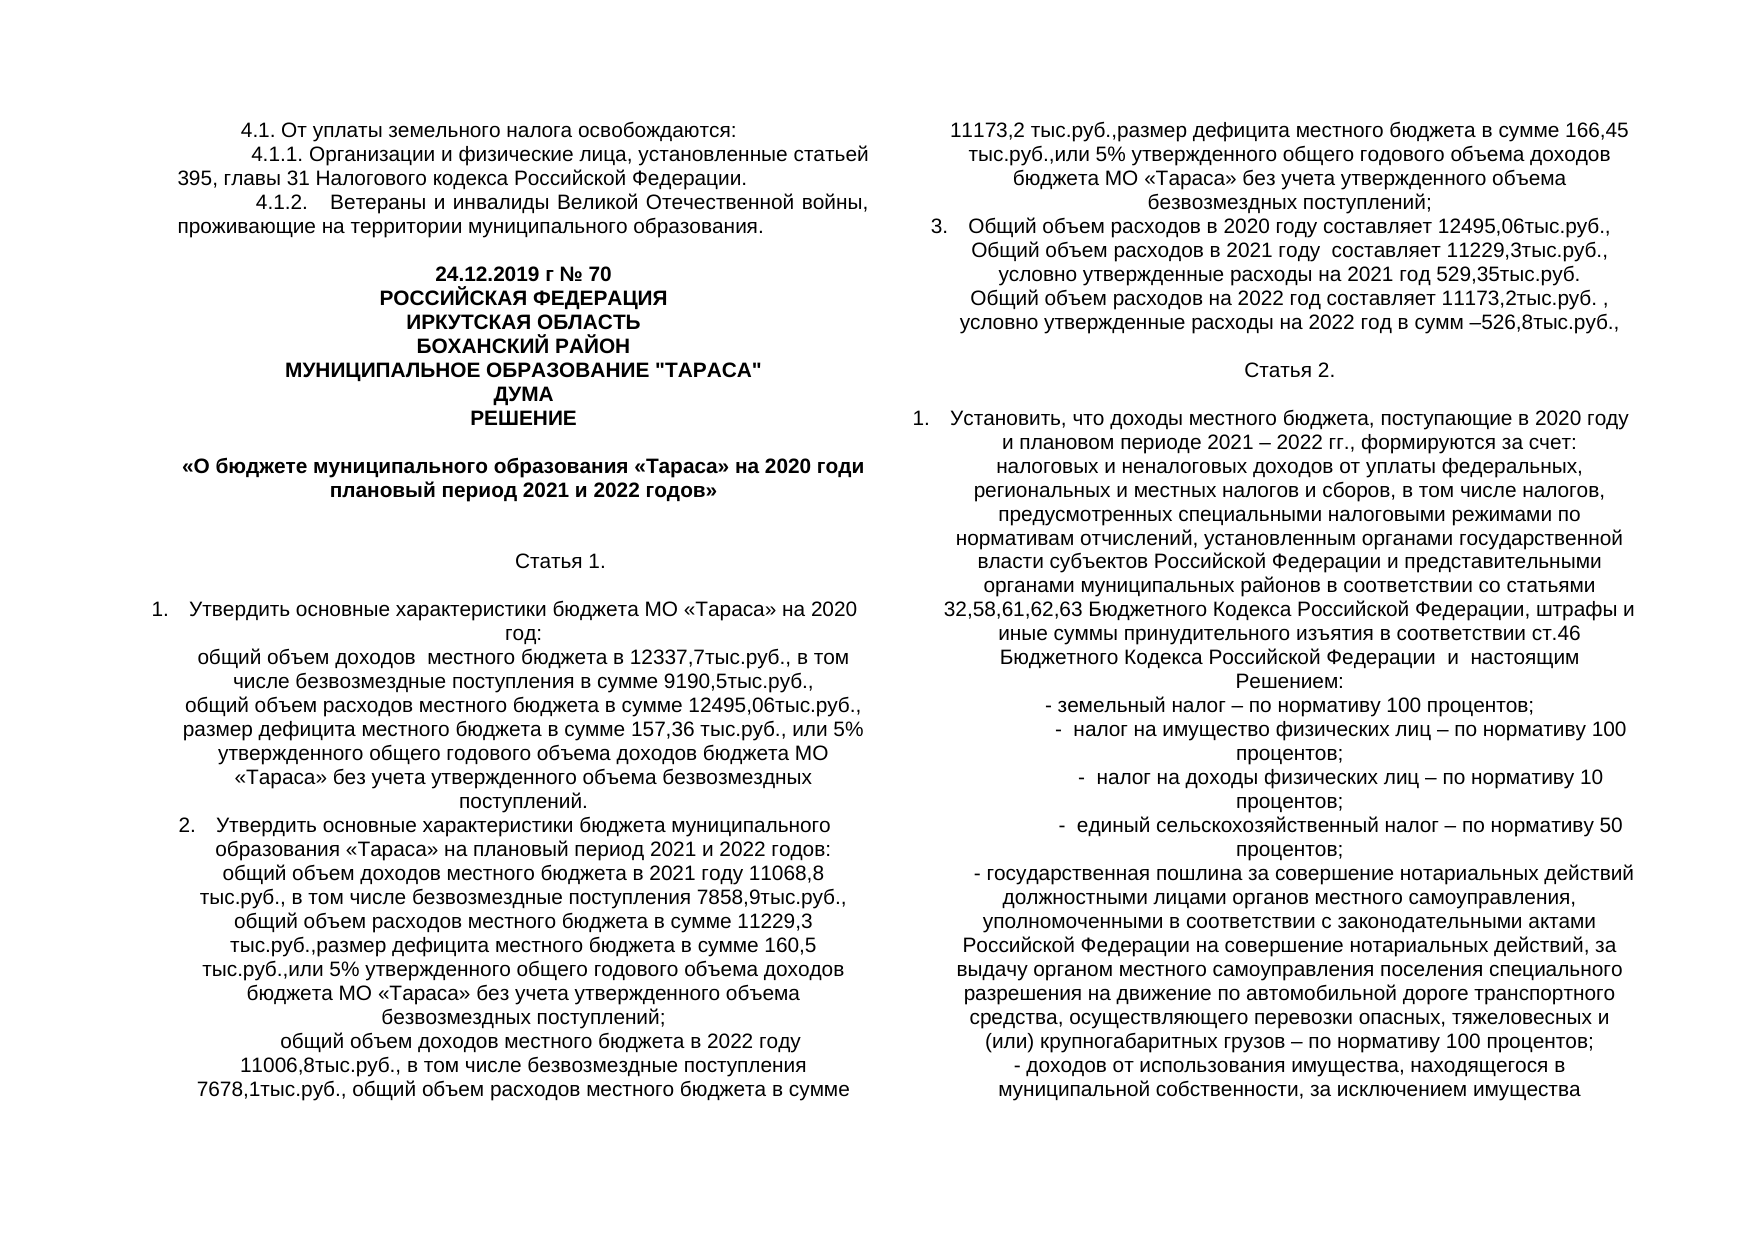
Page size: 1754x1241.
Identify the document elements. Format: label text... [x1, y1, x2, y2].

text общий объем доходов местного бюджета в 2021 году 11068,8 тыс.руб., в том числе безвозмездные поступления 7858,9тыс.руб., общий объем расходов местного бюджета в сумме 11229,3 тыс.руб.,размер дефицита местного бюджета в сумме 160,5 тыс.руб.,или 5% утвержденного общего годового объема доходов бюджета МО «Тараса» без учета утвержденного объема безвозмездных поступлений; [177, 861, 869, 1028]
text 4.1.2. Ветераны и инвалиды Великой Отечественной войны, проживающие на территории муниципального образования. [177, 190, 869, 238]
list Общий объем расходов в 2020 году составляет 12495,06тыс.руб., [906, 214, 1636, 238]
text Общий объем расходов в 2021 году составляет 11229,3тыс.руб., условно утвержденные расходы на 2021 год 529,35тыс.руб. [943, 238, 1636, 286]
text - земельный налог – по нормативу 100 процентов; [943, 693, 1636, 717]
text РЕШЕНИЕ [177, 406, 869, 429]
text РОССИЙСКАЯ ФЕДЕРАЦИЯ [177, 286, 869, 310]
text 4.1.1. Организации и физические лица, установленные статьей 395, главы 31 Налогового кодекса Российской Федерации. [177, 142, 869, 190]
text общий объем доходов местного бюджета в 12337,7тыс.руб., в том числе безвозмездные поступления в сумме 9190,5тыс.руб., [177, 645, 869, 693]
text 4.1. От уплаты земельного налога освобождаются: [177, 118, 869, 142]
text Статья 1. [177, 549, 869, 573]
text МУНИЦИПАЛЬНОЕ ОБРАЗОВАНИЕ "ТАРАСА" [177, 358, 869, 382]
list Утвердить основные характеристики бюджета муниципального образования «Тараса» на плановый период 2021 и 2022 годов: [140, 813, 869, 861]
text - налог на имущество физических лиц – по нормативу 100 процентов; [943, 717, 1636, 765]
text - государственная пошлина за совершение нотариальных действий должностными лицами органов местного самоуправления, уполномоченными в соответствии с законодательными актами Российской Федерации на совершение нотариальных действий, за выдачу органом местного самоуправления поселения специального разрешения на движение по автомобильной дороге транспортного средства, осуществляющего перевозки опасных, тяжеловесных и (или) крупногабаритных грузов – по нормативу 100 процентов; [943, 861, 1636, 1052]
text налоговых и неналоговых доходов от уплаты федеральных, региональных и местных налогов и сборов, в том числе налогов, предусмотренных специальными налоговыми режимами по нормативам отчислений, установленным органами государственной власти субъектов Российской Федерации и представительными органами муниципальных районов в соответствии со статьями 32,58,61,62,63 Бюджетного Кодекса Российской Федерации, штрафы и иные суммы принудительного изъятия в соответствии ст.46 Бюджетного Кодекса Российской Федерации и настоящим Решением: [943, 453, 1636, 693]
text 24.12.2019 г № 70 [177, 262, 869, 286]
list Установить, что доходы местного бюджета, поступающие в 2020 году и плановом периоде 2021 – 2022 гг., формируются за счет: [906, 406, 1636, 453]
text - единый сельскохозяйственный налог – по нормативу 50 процентов; [943, 813, 1636, 861]
text Статья 2. [943, 358, 1636, 382]
text общий объем доходов местного бюджета в 2022 году 11006,8тыс.руб., в том числе безвозмездные поступления 7678,1тыс.руб., общий объем расходов местного бюджета в сумме 11173,2 тыс.руб.,размер дефицита местного бюджета в сумме 166,45 тыс.руб.,или 5% утвержденного общего годового объема доходов бюджета МО «Тараса» без учета утвержденного объема безвозмездных поступлений; [177, 1028, 869, 1100]
text ДУМА [177, 382, 869, 406]
text БОХАНСКИЙ РАЙОН [177, 334, 869, 358]
text «О бюджете муниципального образования «Тараса» на 2020 годи плановый период 2021 и 2022 годов» [177, 453, 869, 501]
text общий объем доходов местного бюджета в 2022 году 11006,8тыс.руб., в том числе безвозмездные поступления 7678,1тыс.руб., общий объем расходов местного бюджета в сумме 11173,2 тыс.руб.,размер дефицита местного бюджета в сумме 166,45 тыс.руб.,или 5% утвержденного общего годового объема доходов бюджета МО «Тараса» без учета утвержденного объема безвозмездных поступлений; [943, 118, 1636, 214]
text - налог на доходы физических лиц – по нормативу 10 процентов; [943, 765, 1636, 813]
text размер дефицита местного бюджета в сумме 157,36 тыс.руб., или 5% утвержденного общего годового объема доходов бюджета МО «Тараса» без учета утвержденного объема безвозмездных поступлений. [177, 717, 869, 813]
text Общий объем расходов на 2022 год составляет 11173,2тыс.руб. , условно утвержденные расходы на 2022 год в сумм –526,8тыс.руб., [943, 286, 1636, 334]
text ИРКУТСКАЯ ОБЛАСТЬ [177, 310, 869, 334]
list Утвердить основные характеристики бюджета МО «Тараса» на 2020 год: [140, 597, 869, 645]
text общий объем расходов местного бюджета в сумме 12495,06тыс.руб., [177, 693, 869, 717]
